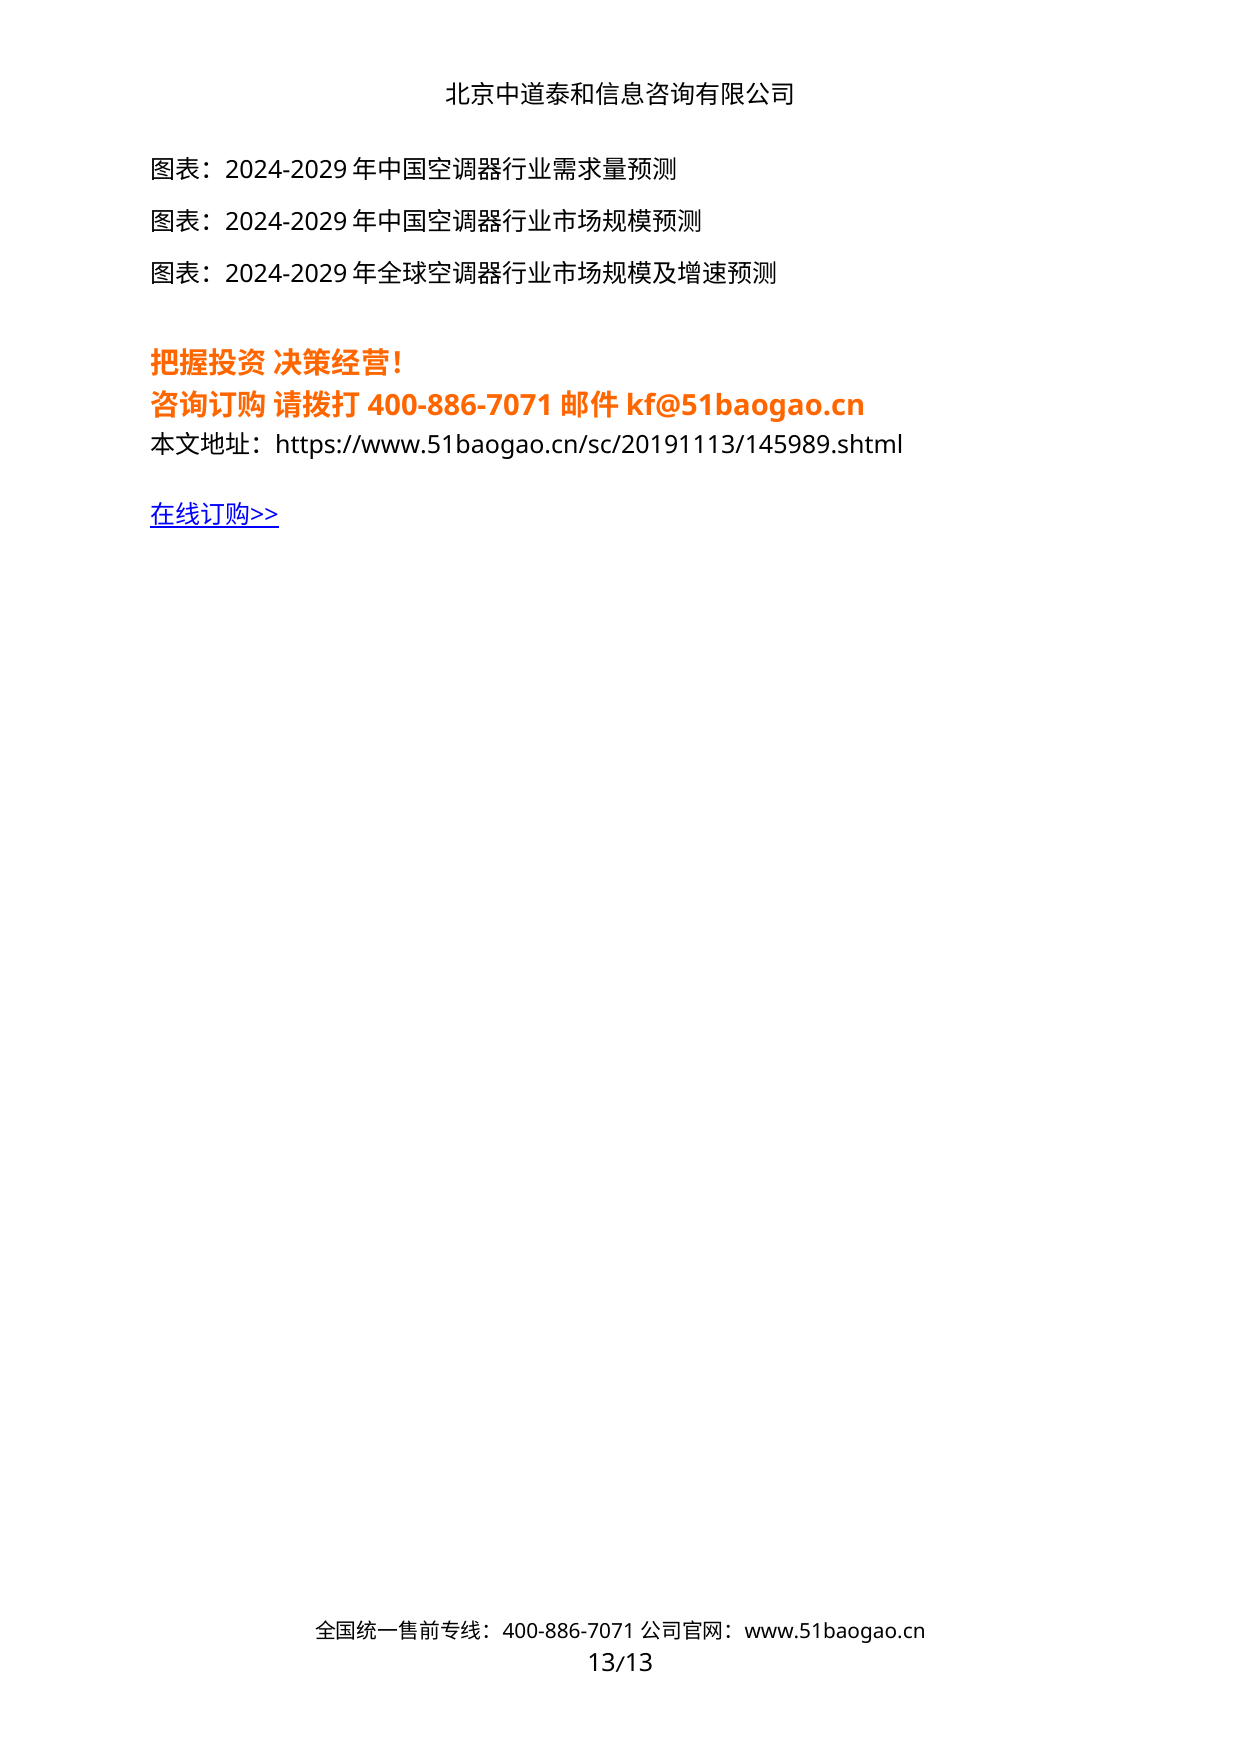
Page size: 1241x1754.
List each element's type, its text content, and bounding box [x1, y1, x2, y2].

text 图表：2024-2029年全球空调器行业市场规模及增速预测 [150, 254, 1090, 290]
text 在线订购>> [150, 461, 1090, 531]
text 图表：2024-2029年中国空调器行业市场规模预测 [150, 202, 1090, 238]
text 把握投资 决策经营！咨询订购 请拨打 400-886-7071 邮件 kf@51baogao.cn本文地址：https://www.51baogao.cn/sc/20191113/145989.shtml [150, 306, 1090, 461]
text 图表：2024-2029年中国空调器行业需求量预测 [150, 150, 1090, 186]
